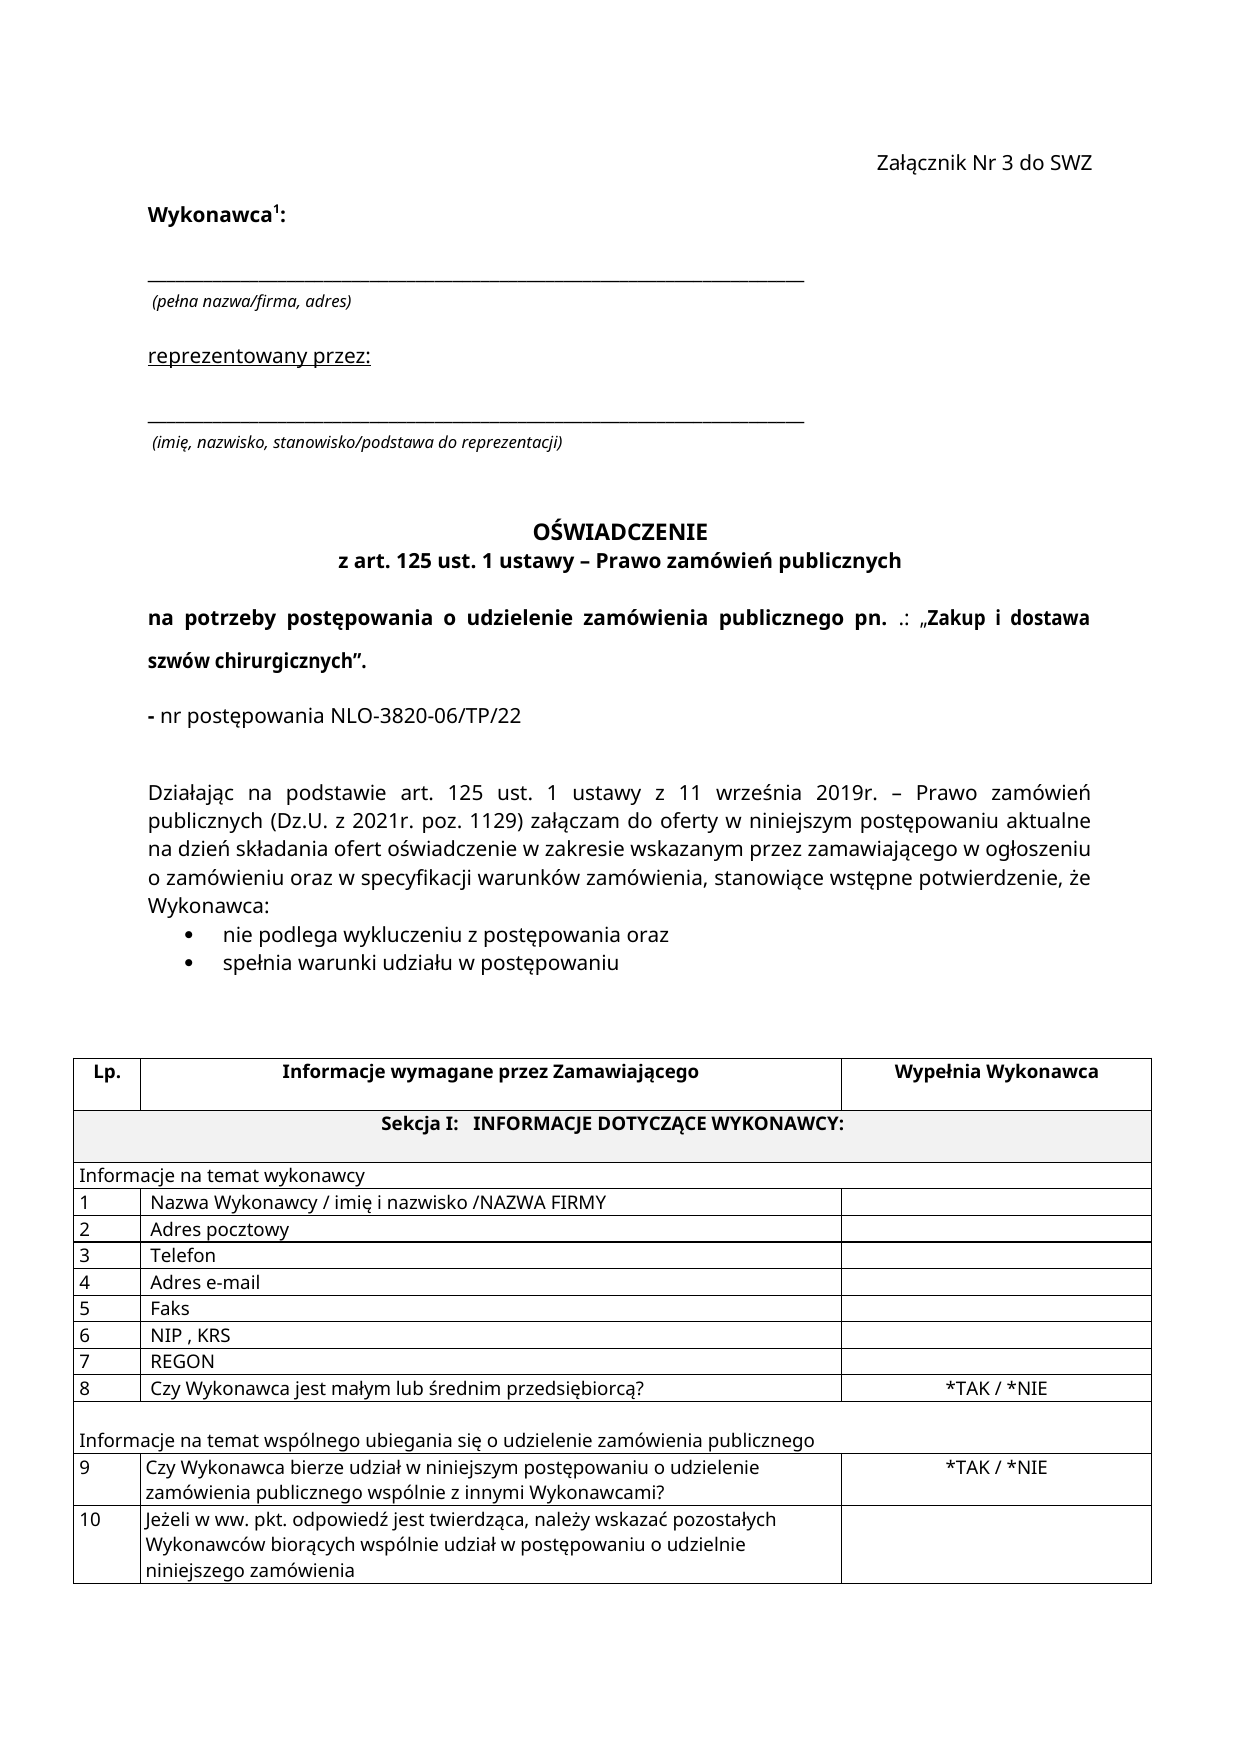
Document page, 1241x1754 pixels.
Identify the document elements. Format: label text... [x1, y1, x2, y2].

table_cell [842, 1269, 1151, 1294]
text reprezentowany przez: [148, 341, 1093, 369]
list nie podlega wykluczeniu z postępowania oraz [185, 920, 1093, 948]
list spełnia warunki udziału w postępowaniu [185, 948, 1093, 977]
text Działając na podstawie art. 125 ust. 1 ustawy z 11 września 2019r. – Prawo zamówień publicznych (Dz.U. z 2021r. poz. 1129) załączam do oferty w niniejszym postępowaniu aktualne na dzień składania ofert oświadczenie w zakresie wskazanym przez zamawiającego w ogłoszeniu o zamówieniu oraz w specyfikacji warunków zamówienia, stanowiące wstępne potwierdzenie, że Wykonawca: [148, 778, 1093, 920]
table_cell REGON [141, 1349, 841, 1374]
table_cell NIP , KRS [141, 1322, 841, 1348]
table_cell 4 [74, 1269, 140, 1294]
table_cell [842, 1243, 1151, 1268]
table_cell Informacje na temat wspólnego ubiegania się o udzielenie zamówienia publicznego [74, 1402, 1151, 1453]
text - nr postępowania NLO-3820-06/TP/22 [148, 701, 1093, 730]
table_cell [842, 1322, 1151, 1348]
text na potrzeby postępowania o udzielenie zamówienia publicznego pn. .: „Zakup i dostawa szwów chirurgicznych”. [148, 603, 1090, 674]
table_header Informacje wymagane przez Zamawiającego [141, 1059, 841, 1110]
table_cell *TAK / *NIE [842, 1454, 1151, 1505]
text Wykonawca1: [148, 200, 1093, 228]
table_cell Czy Wykonawca bierze udział w niniejszym postępowaniu o udzielenie zamówienia publicznego wspólnie z innymi Wykonawcami? [141, 1454, 841, 1505]
text OŚWIADCZENIE [148, 515, 1093, 547]
table_cell Czy Wykonawca jest małym lub średnim przedsiębiorcą? [141, 1375, 841, 1401]
text (pełna nazwa/firma, adres) [148, 289, 1093, 312]
table_cell *TAK / *NIE [842, 1375, 1151, 1401]
table_cell 1 [74, 1189, 140, 1215]
text z art. 125 ust. 1 ustawy – Prawo zamówień publicznych [148, 547, 1093, 575]
table_cell 9 [74, 1454, 140, 1505]
table_header Wypełnia Wykonawca [842, 1059, 1151, 1110]
table_cell Adres pocztowy [141, 1216, 841, 1241]
table_cell 6 [74, 1322, 140, 1348]
table_cell Faks [141, 1296, 841, 1321]
table_cell 2 [74, 1216, 140, 1241]
table_cell Jeżeli w ww. pkt. odpowiedź jest twierdząca, należy wskazać pozostałych Wykonawców biorących wspólnie udział w postępowaniu o udzielnie niniejszego zamówienia [141, 1506, 841, 1583]
table_cell [842, 1506, 1151, 1583]
table_cell 10 [74, 1506, 140, 1583]
text _______________________________________________________________________ [148, 257, 1093, 285]
table_cell [842, 1189, 1151, 1215]
table_cell Informacje na temat wykonawcy [74, 1163, 1151, 1188]
text _______________________________________________________________________ [148, 398, 1093, 426]
text Załącznik Nr 3 do SWZ [148, 148, 1093, 176]
table_cell Sekcja I: INFORMACJE DOTYCZĄCE WYKONAWCY: [74, 1111, 1151, 1162]
table_cell 5 [74, 1296, 140, 1321]
table_cell [842, 1296, 1151, 1321]
table_cell [842, 1349, 1151, 1374]
table_cell Nazwa Wykonawcy / imię i nazwisko /NAZWA FIRMY [141, 1189, 841, 1215]
table_header Lp. [74, 1059, 140, 1110]
table_cell 3 [74, 1243, 140, 1268]
table_cell 7 [74, 1349, 140, 1374]
table_cell Telefon [141, 1243, 841, 1268]
table_cell Adres e-mail [141, 1269, 841, 1294]
table_cell 8 [74, 1375, 140, 1401]
text (imię, nazwisko, stanowisko/podstawa do reprezentacji) [148, 430, 901, 453]
table_cell [842, 1216, 1151, 1241]
